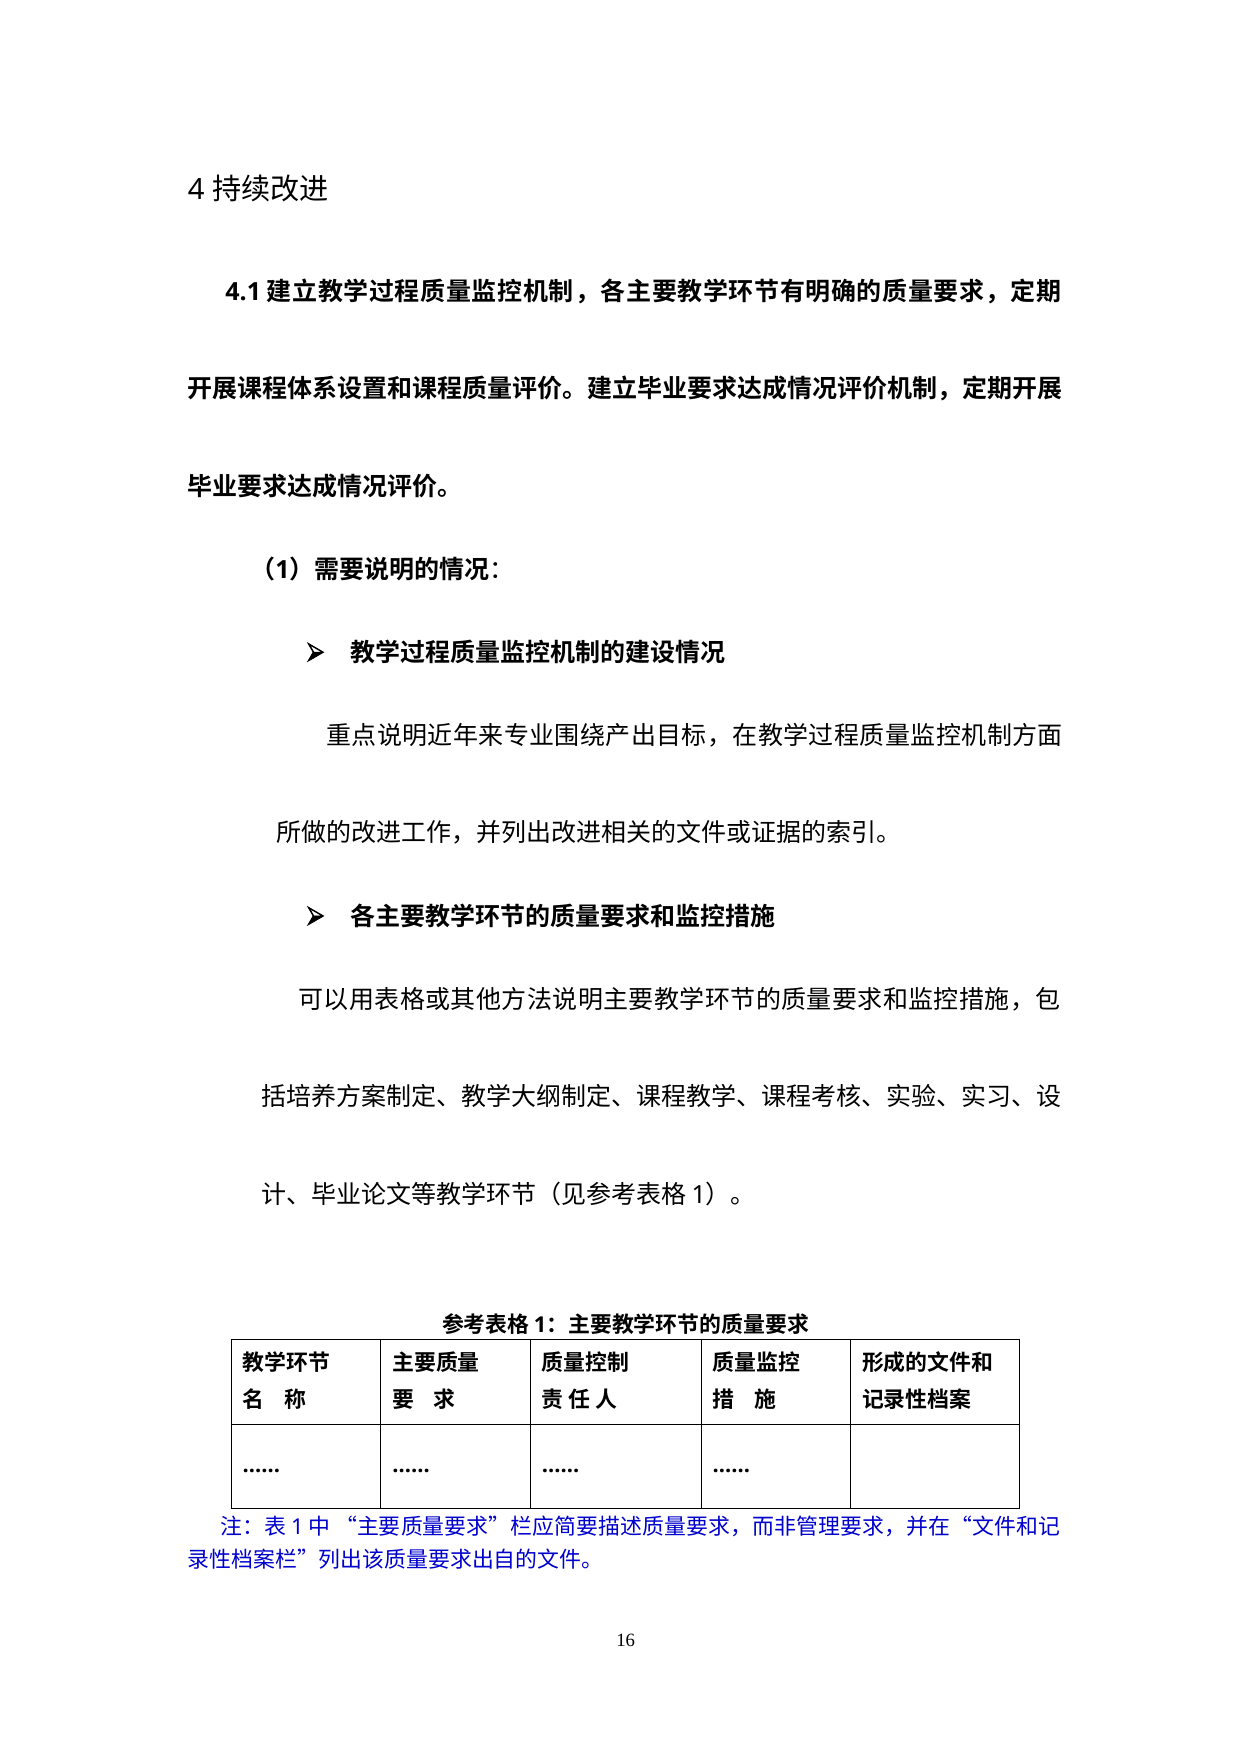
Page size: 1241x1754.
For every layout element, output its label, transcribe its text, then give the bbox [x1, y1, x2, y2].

list 可以用表格或其他方法说明主要教学环节的质量要求和监控措施，包括培养方案制定、教学大纲制定、课程教学、课程考核、实验、实习、设计、毕业论文等教学环节（见参考表格1）。 [261, 965, 1063, 1225]
text （1）需要说明的情况： [187, 535, 1063, 600]
list 重点说明近年来专业围绕产出目标，在教学过程质量监控机制方面所做的改进工作，并列出改进相关的文件或证据的索引。 [276, 701, 1063, 863]
table_header 教学环节 名 称 [232, 1340, 380, 1423]
list 教学过程质量监控机制的建设情况 [306, 618, 1063, 683]
table_cell …… [702, 1425, 850, 1508]
table_header 质量控制 责 任 人 [531, 1340, 701, 1423]
table_header 质量监控 措 施 [702, 1340, 850, 1423]
table_cell …… [531, 1425, 701, 1508]
table_header 主要质量 要 求 [381, 1340, 530, 1423]
text 4 持续改进 [188, 154, 1063, 219]
table_cell [851, 1425, 1019, 1508]
text 注：表1中 “主要质量要求”栏应简要描述质量要求，而非管理要求，并在“文件和记录性档案栏”列出该质量要求出自的文件。 [187, 1509, 1063, 1574]
table_cell …… [381, 1425, 530, 1508]
text 4.1建立教学过程质量监控机制，各主要教学环节有明确的质量要求，定期开展课程体系设置和课程质量评价。建立毕业要求达成情况评价机制，定期开展毕业要求达成情况评价。 [187, 257, 1063, 517]
table_cell …… [232, 1425, 380, 1508]
list 各主要教学环节的质量要求和监控措施 [306, 882, 1063, 947]
table_header 形成的文件和 记录性档案 [851, 1340, 1019, 1423]
text 参考表格1：主要教学环节的质量要求 [187, 1307, 1063, 1339]
